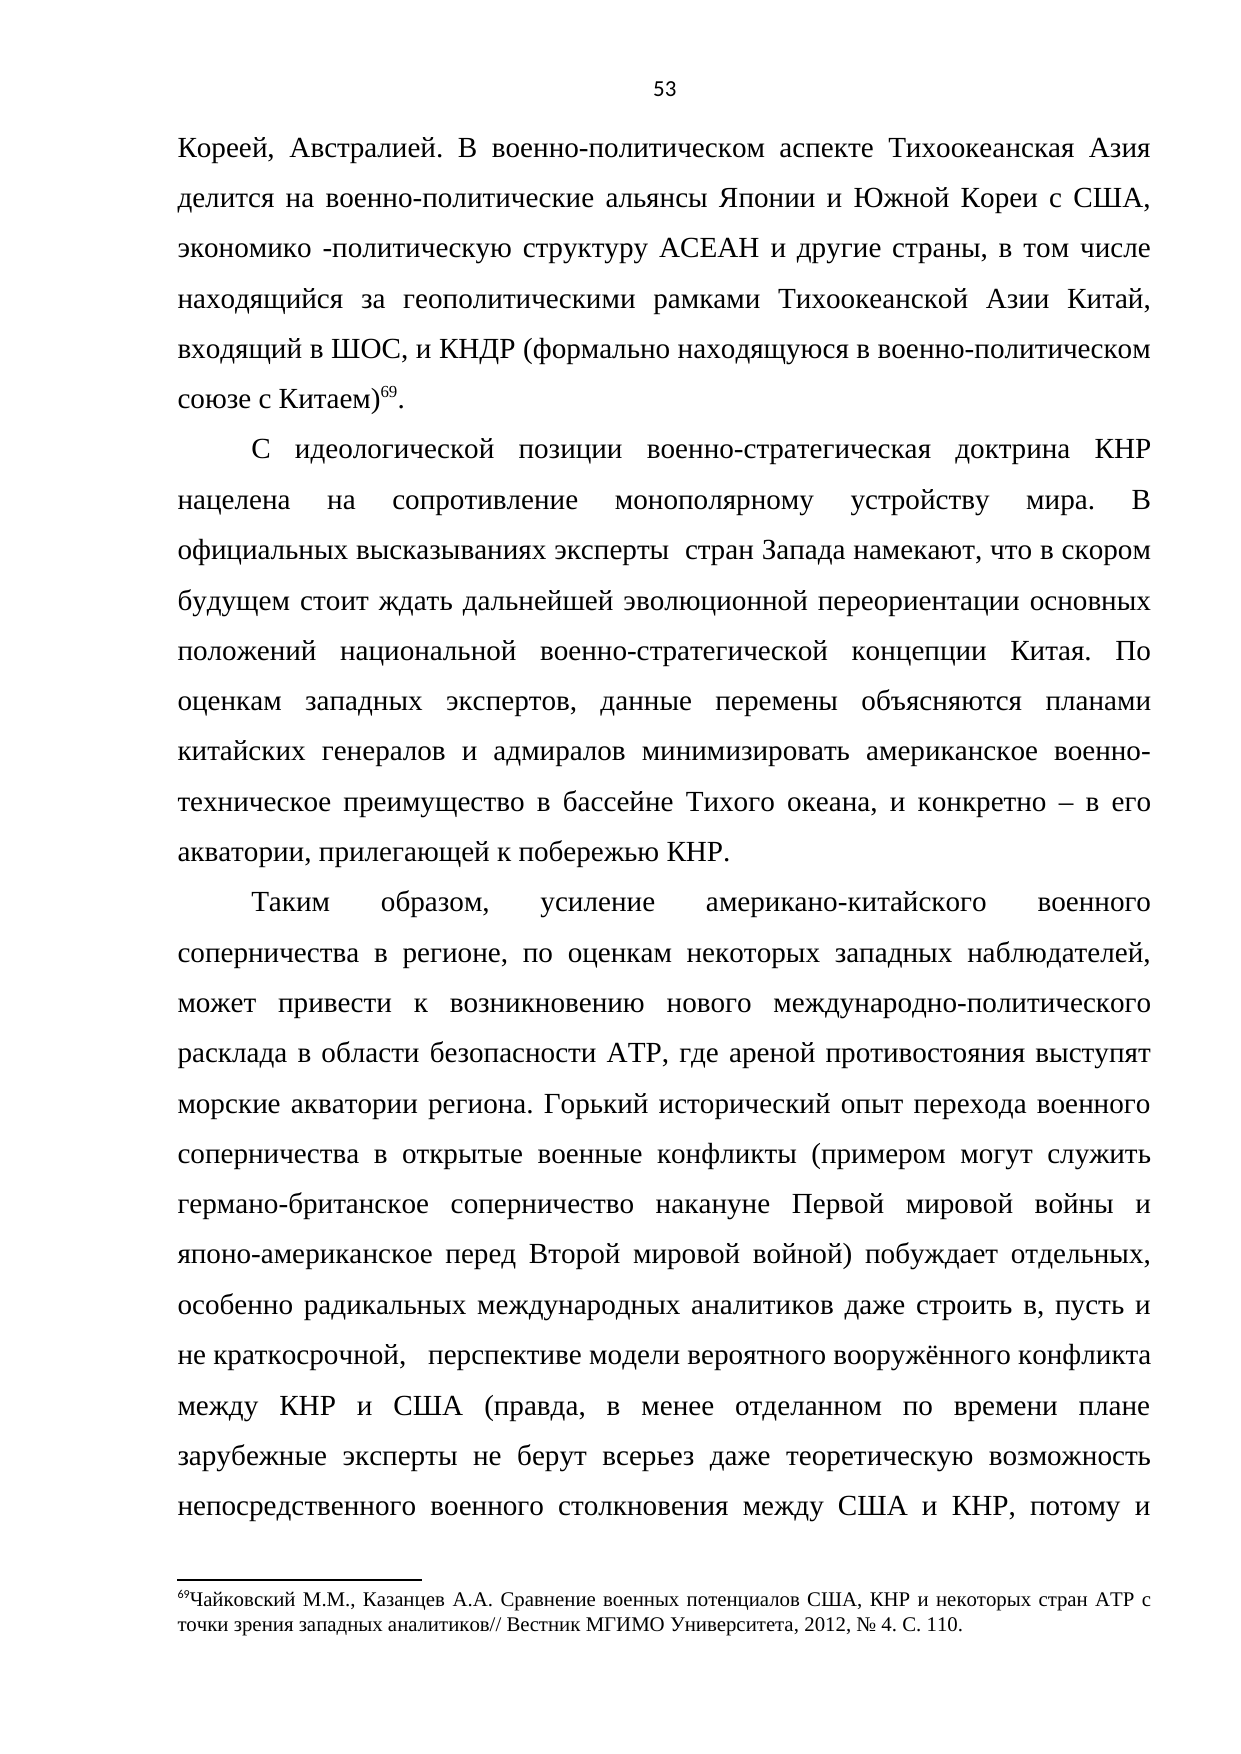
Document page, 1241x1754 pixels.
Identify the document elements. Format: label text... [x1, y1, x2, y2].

text С идеологической позиции военно-стратегическая доктрина КНР нацелена на сопротивление монополярному устройству мира. В официальных высказываниях эксперты стран Запада намекают, что в скором будущем стоит ждать дальнейшей эволюционной переориентации основных положений национальной военно-стратегической концепции Китая. По оценкам западных экспертов, данные перемены объясняются планами китайских генералов и адмиралов минимизировать американское военно-техническое преимущество в бассейне Тихого океана, и конкретно – в его акватории, прилегающей к побережью КНР. [177, 432, 1152, 868]
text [177, 884, 1152, 1522]
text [177, 130, 1152, 415]
